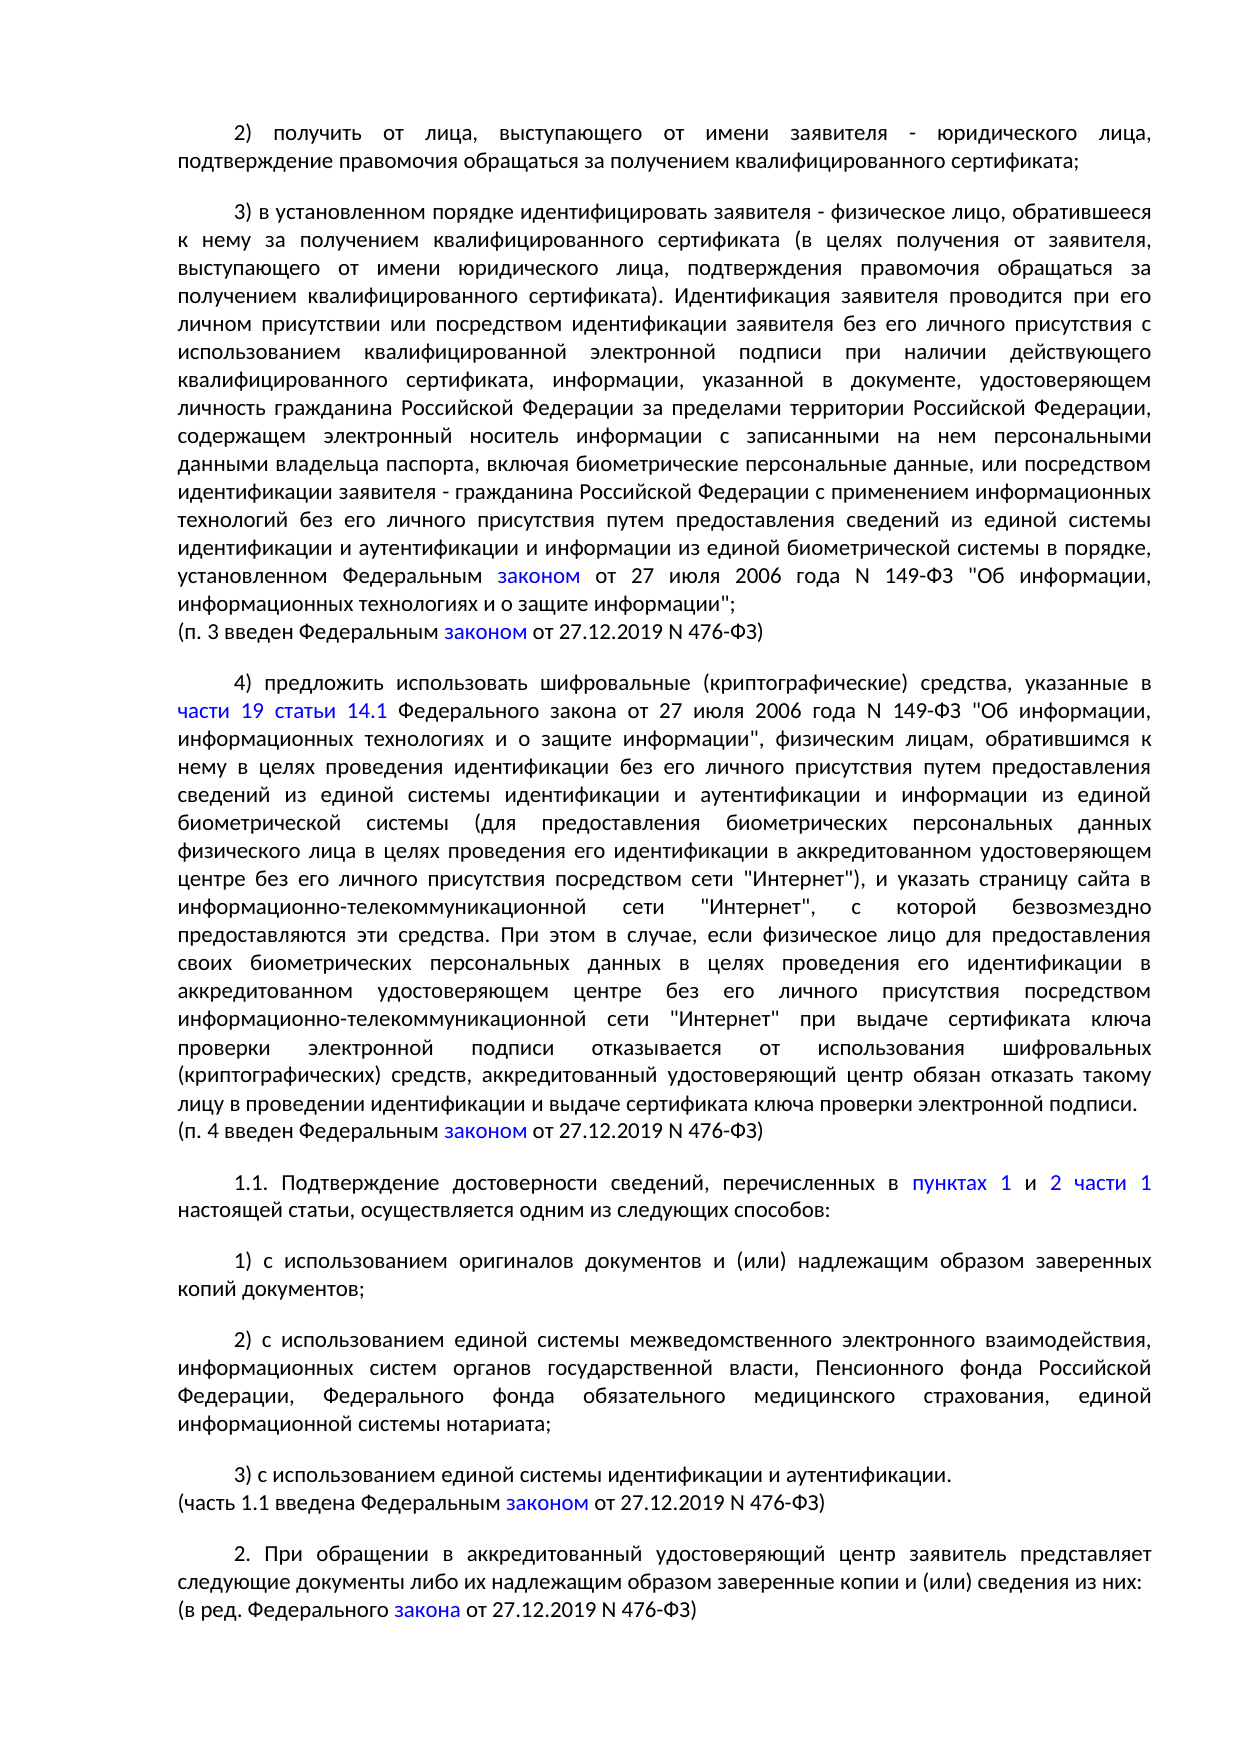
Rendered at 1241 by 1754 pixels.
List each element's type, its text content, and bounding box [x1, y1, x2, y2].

text 2) получить от лица, выступающего от имени заявителя - юридического лица, подтверждение правомочия обращаться за получением квалифицированного сертификата; [177, 118, 1152, 174]
text (часть 1.1 введена Федеральным законом от 27.12.2019 N 476-ФЗ) [177, 1488, 1152, 1517]
text (п. 4 введен Федеральным законом от 27.12.2019 N 476-ФЗ) [177, 1117, 1152, 1145]
text 2) с использованием единой системы межведомственного электронного взаимодействия, информационных систем органов государственной власти, Пенсионного фонда Российской Федерации, Федерального фонда обязательного медицинского страхования, единой информационной системы нотариата; [177, 1326, 1152, 1438]
text 3) с использованием единой системы идентификации и аутентификации. [177, 1461, 1152, 1488]
text (п. 3 введен Федеральным законом от 27.12.2019 N 476-ФЗ) [177, 617, 1152, 645]
text (в ред. Федерального закона от 27.12.2019 N 476-ФЗ) [177, 1596, 1152, 1623]
text 4) предложить использовать шифровальные (криптографические) средства, указанные в части 19 статьи 14.1 Федерального закона от 27 июля 2006 года N 149-ФЗ "Об информации, информационных технологиях и о защите информации", физическим лицам, обратившимся к нему в целях проведения идентификации без его личного присутствия путем предоставления сведений из единой системы идентификации и аутентификации и информации из единой биометрической системы (для предоставления биометрических персональных данных физического лица в целях проведения его идентификации в аккредитованном удостоверяющем центре без его личного присутствия посредством сети "Интернет"), и указать страницу сайта в информационно-телекоммуникационной сети "Интернет", с которой безвозмездно предоставляются эти средства. При этом в случае, если физическое лицо для предоставления своих биометрических персональных данных в целях проведения его идентификации в аккредитованном удостоверяющем центре без его личного присутствия посредством информационно-телекоммуникационной сети "Интернет" при выдаче сертификата ключа проверки электронной подписи отказывается от использования шифровальных (криптографических) средств, аккредитованный удостоверяющий центр обязан отказать такому лицу в проведении идентификации и выдаче сертификата ключа проверки электронной подписи. [177, 668, 1152, 1117]
text 1) с использованием оригиналов документов и (или) надлежащим образом заверенных копий документов; [177, 1247, 1152, 1303]
text 3) в установленном порядке идентифицировать заявителя - физическое лицо, обратившееся к нему за получением квалифицированного сертификата (в целях получения от заявителя, выступающего от имени юридического лица, подтверждения правомочия обращаться за получением квалифицированного сертификата). Идентификация заявителя проводится при его личном присутствии или посредством идентификации заявителя без его личного присутствия с использованием квалифицированной электронной подписи при наличии действующего квалифицированного сертификата, информации, указанной в документе, удостоверяющем личность гражданина Российской Федерации за пределами территории Российской Федерации, содержащем электронный носитель информации с записанными на нем персональными данными владельца паспорта, включая биометрические персональные данные, или посредством идентификации заявителя - гражданина Российской Федерации с применением информационных технологий без его личного присутствия путем предоставления сведений из единой системы идентификации и аутентификации и информации из единой биометрической системы в порядке, установленном Федеральным законом от 27 июля 2006 года N 149-ФЗ "Об информации, информационных технологиях и о защите информации"; [177, 197, 1152, 617]
text 2. При обращении в аккредитованный удостоверяющий центр заявитель представляет следующие документы либо их надлежащим образом заверенные копии и (или) сведения из них: [177, 1539, 1152, 1596]
text 1.1. Подтверждение достоверности сведений, перечисленных в пунктах 1 и 2 части 1 настоящей статьи, осуществляется одним из следующих способов: [177, 1168, 1152, 1224]
